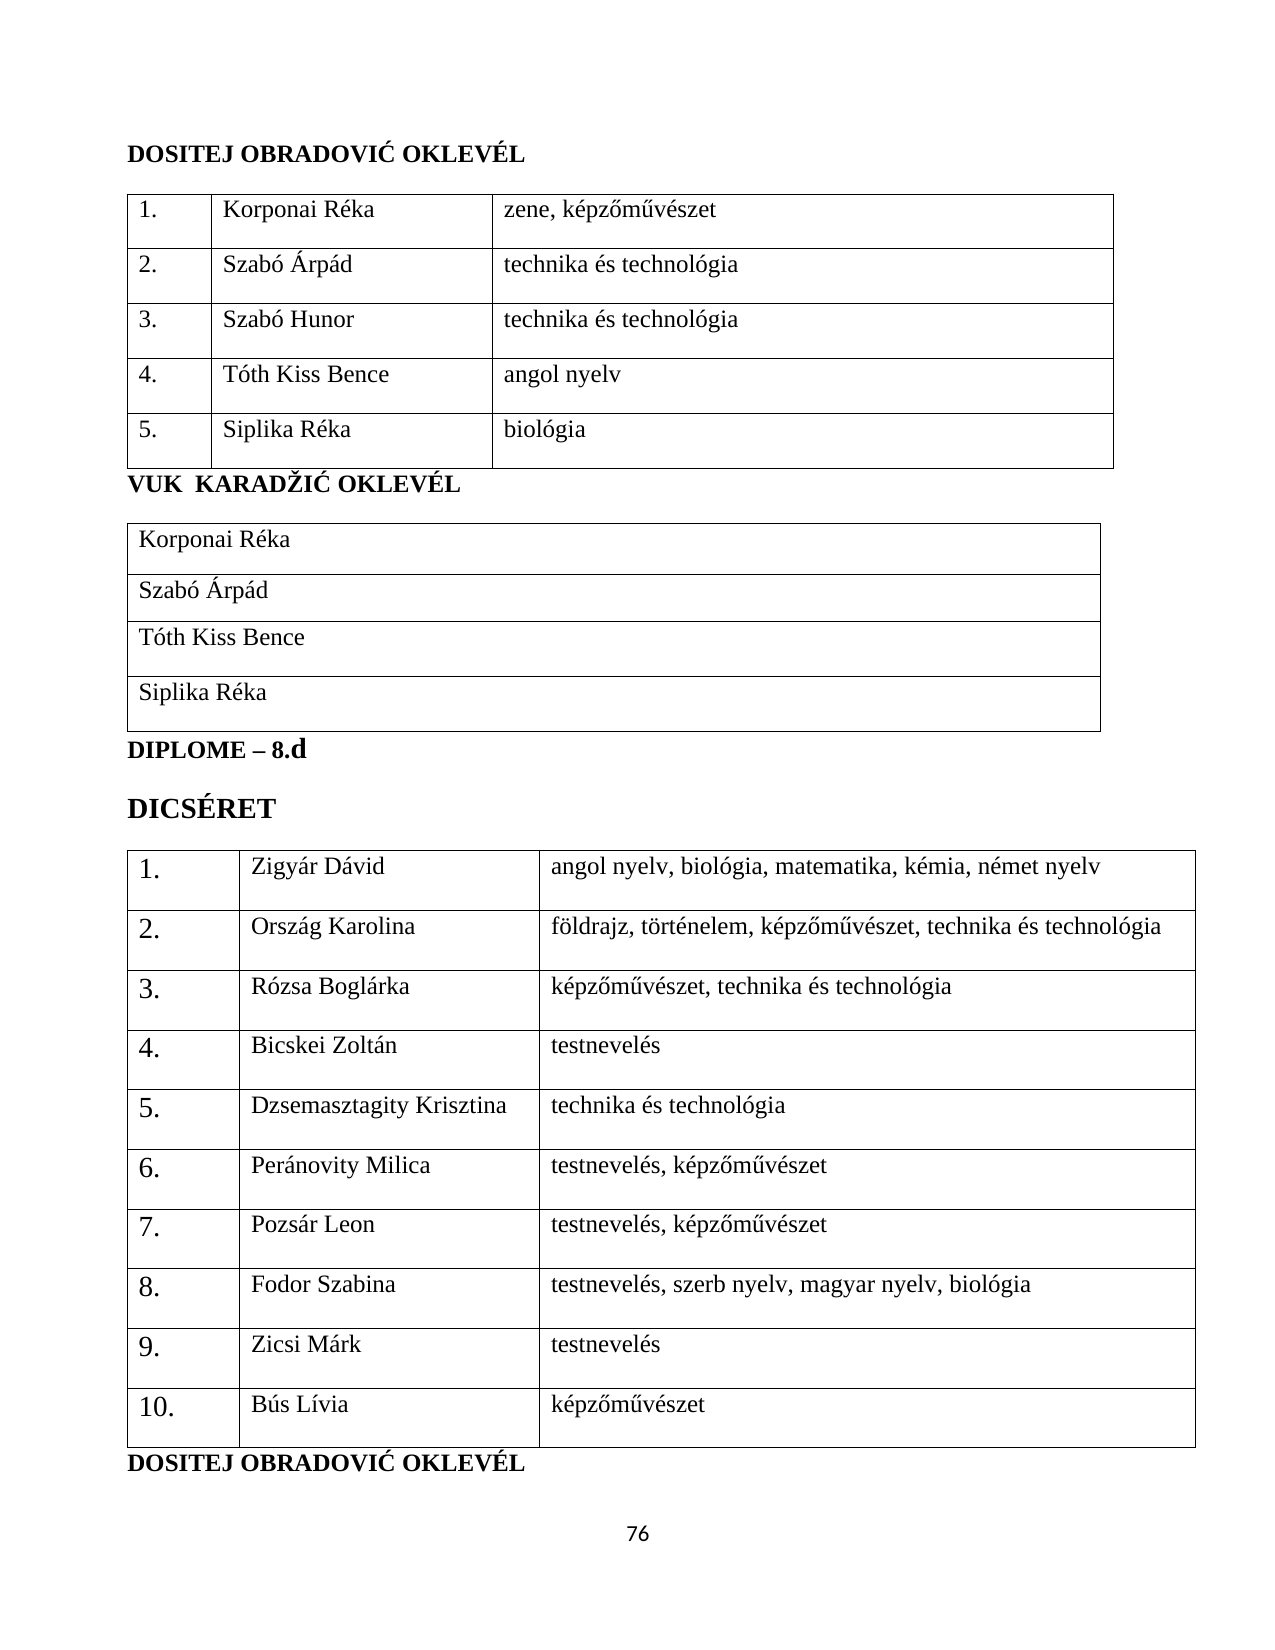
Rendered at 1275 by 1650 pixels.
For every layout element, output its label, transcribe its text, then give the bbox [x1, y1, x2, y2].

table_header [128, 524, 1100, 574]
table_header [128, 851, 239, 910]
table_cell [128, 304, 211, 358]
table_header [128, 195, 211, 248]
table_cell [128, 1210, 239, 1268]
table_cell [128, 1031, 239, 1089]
text DOSITEJ OBRADOVIĆ OKLEVÉL [127, 139, 1148, 168]
text DOSITEJ OBRADOVIĆ OKLEVÉL [127, 1448, 1148, 1477]
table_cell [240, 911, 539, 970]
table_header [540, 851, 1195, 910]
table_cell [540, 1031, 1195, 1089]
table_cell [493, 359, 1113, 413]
text VUK KARADŽIĆ OKLEVÉL [127, 469, 1148, 498]
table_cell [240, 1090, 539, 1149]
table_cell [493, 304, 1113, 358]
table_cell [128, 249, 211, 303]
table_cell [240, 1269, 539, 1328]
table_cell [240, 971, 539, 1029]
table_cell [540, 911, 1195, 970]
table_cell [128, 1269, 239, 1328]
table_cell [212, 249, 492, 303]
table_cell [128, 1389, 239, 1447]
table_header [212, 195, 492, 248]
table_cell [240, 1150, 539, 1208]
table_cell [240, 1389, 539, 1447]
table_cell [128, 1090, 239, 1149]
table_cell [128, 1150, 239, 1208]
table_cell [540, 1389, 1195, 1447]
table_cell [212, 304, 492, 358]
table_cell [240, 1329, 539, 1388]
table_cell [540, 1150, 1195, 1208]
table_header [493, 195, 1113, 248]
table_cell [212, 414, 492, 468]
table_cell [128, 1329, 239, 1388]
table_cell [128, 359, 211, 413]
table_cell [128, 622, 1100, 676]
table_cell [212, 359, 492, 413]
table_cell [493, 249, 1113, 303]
text DICSÉRET [127, 791, 1148, 824]
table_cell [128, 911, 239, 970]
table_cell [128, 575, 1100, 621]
text DIPLOME – 8.d [127, 732, 1148, 765]
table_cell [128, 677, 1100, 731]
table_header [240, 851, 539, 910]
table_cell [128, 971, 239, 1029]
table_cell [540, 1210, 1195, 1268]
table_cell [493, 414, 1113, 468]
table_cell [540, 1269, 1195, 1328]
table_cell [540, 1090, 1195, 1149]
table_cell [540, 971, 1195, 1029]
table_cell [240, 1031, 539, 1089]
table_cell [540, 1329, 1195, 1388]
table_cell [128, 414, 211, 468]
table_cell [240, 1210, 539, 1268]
